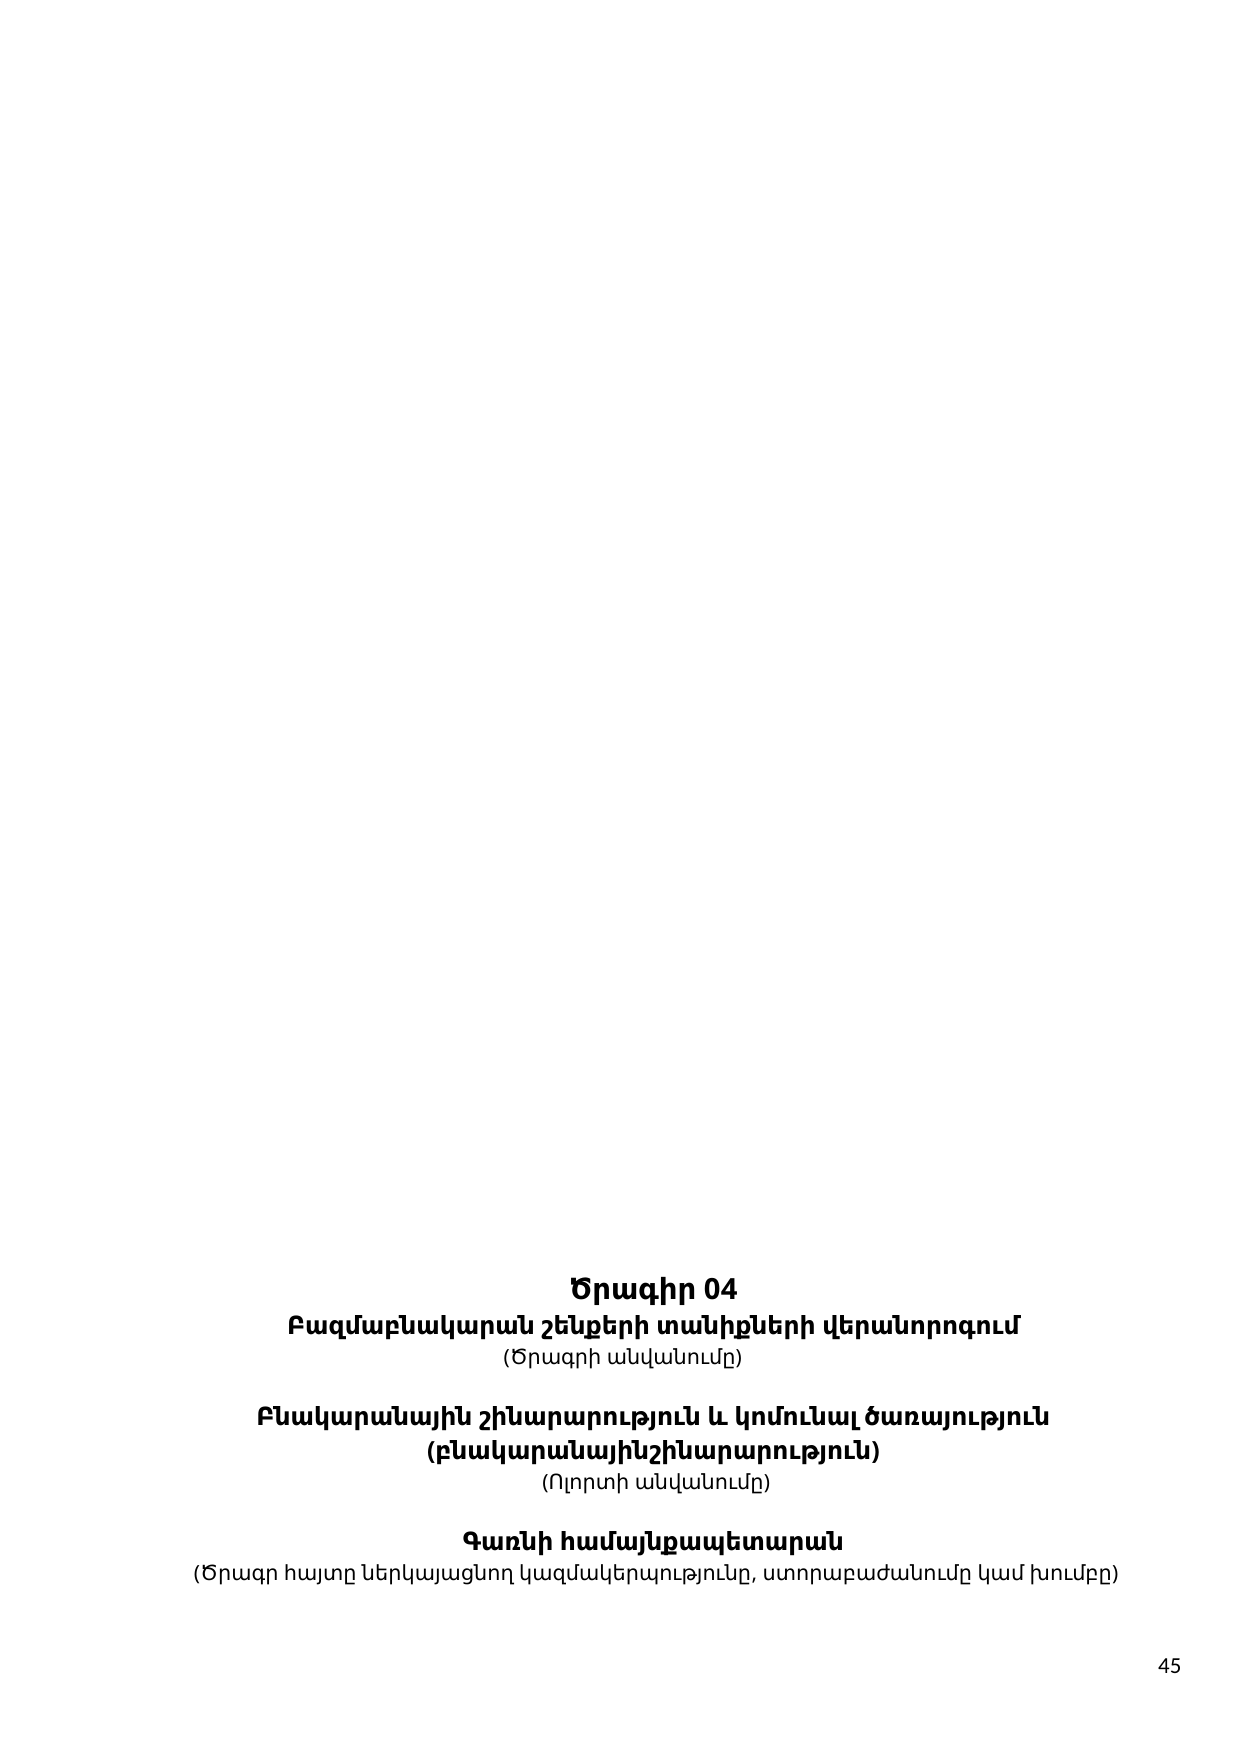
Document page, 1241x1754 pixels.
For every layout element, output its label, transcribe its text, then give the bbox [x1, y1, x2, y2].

text (Ոլորտի անվանումը) [125, 1467, 1181, 1495]
text Բազմաբնակարան շենքերի տանիքների վերանորոգում [125, 1308, 1181, 1342]
text Բնակարանային շինարարություն և կոմունալ ծառայություն (բնակարանայինշինարարություն) [125, 1399, 1181, 1467]
text Գառնի համայնքապետարան [125, 1524, 1181, 1558]
text Ծրագիր 04 [125, 1268, 1181, 1308]
text (Ծրագրի անվանումը) [125, 1342, 1181, 1370]
text (Ծրագր հայտը ներկայացնող կազմակերպությունը, ստորաբաժանումը կամ խումբը) [125, 1558, 1181, 1586]
